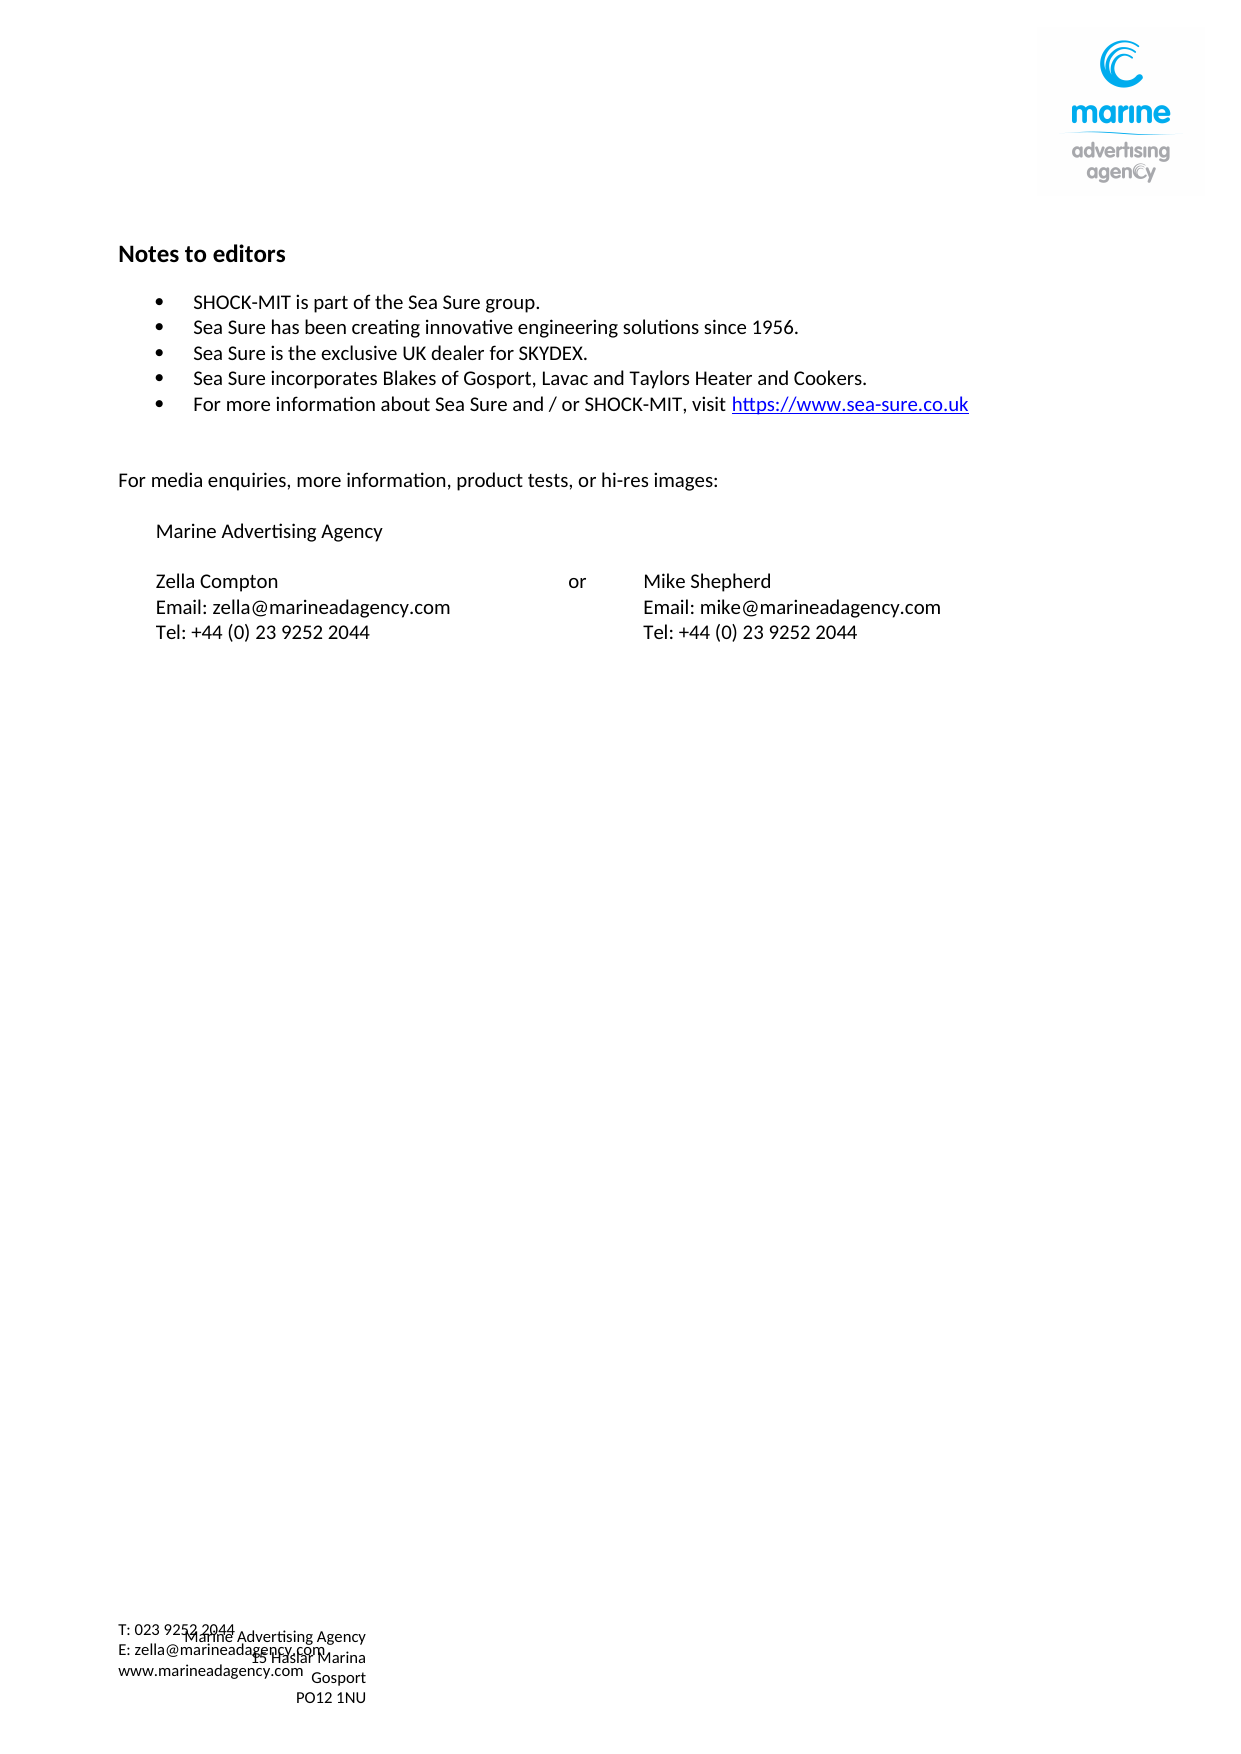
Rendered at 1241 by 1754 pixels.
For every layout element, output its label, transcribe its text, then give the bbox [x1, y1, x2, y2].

text Marine Advertising Agency [156, 518, 1138, 543]
list Sea Sure incorporates Blakes of Gosport, Lavac and Taylors Heater and Cookers. [156, 365, 1138, 391]
list SHOCK-MIT is part of the Sea Sure group. [156, 289, 1138, 314]
picture [1036, 27, 1205, 196]
text Notes to editors [118, 238, 1138, 269]
list Sea Sure has been creating innovative engineering solutions since 1956. [156, 314, 1138, 340]
list Sea Sure is the exclusive UK dealer for SKYDEX. [156, 340, 1138, 365]
text For media enquiries, more information, product tests, or hi-res images: [118, 467, 1138, 492]
text Email: zella@marineadagency.com Email: mike@marineadagency.com [156, 594, 1138, 619]
list For more information about Sea Sure and / or SHOCK-MIT, visit https://www.sea-sure.co.uk [156, 391, 1138, 416]
text Zella Compton or Mike Shepherd [156, 569, 1138, 594]
text Tel: +44 (0) 23 9252 2044 Tel: +44 (0) 23 9252 2044 [156, 619, 1138, 645]
